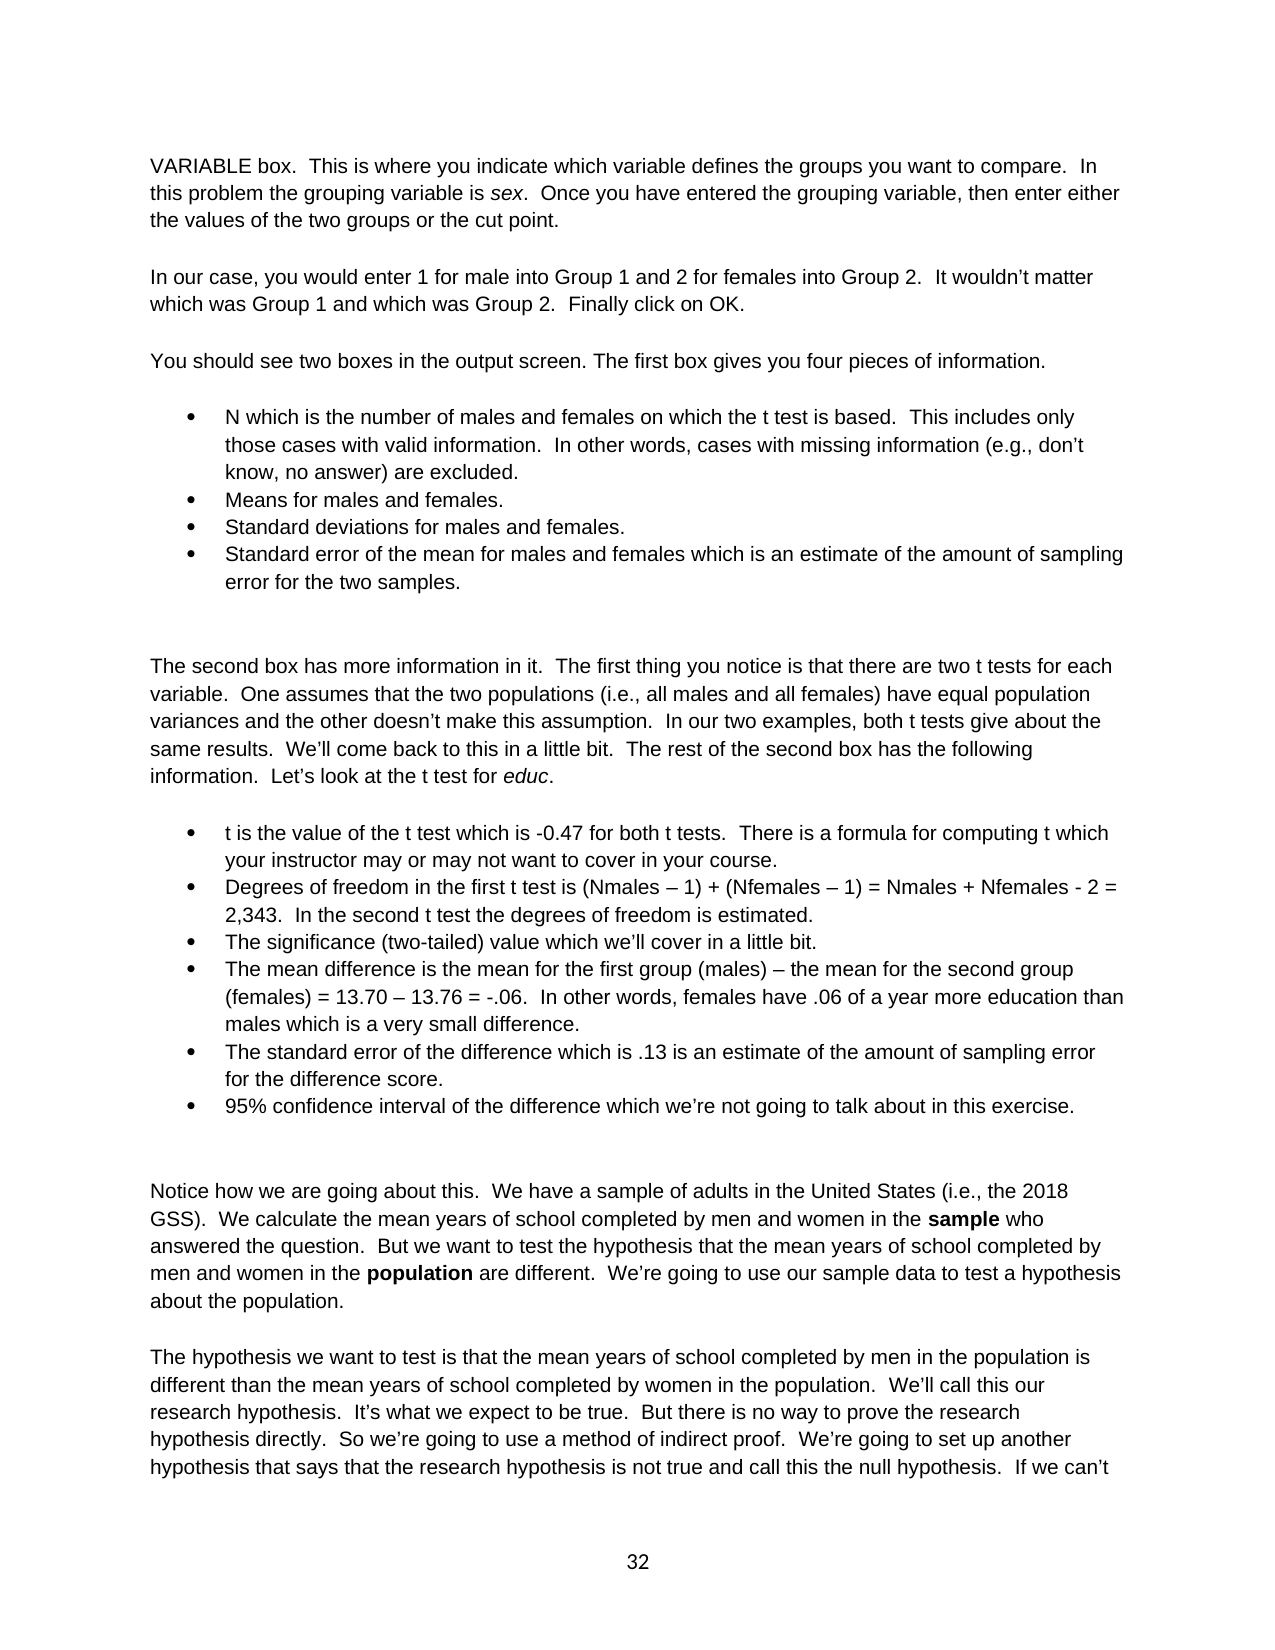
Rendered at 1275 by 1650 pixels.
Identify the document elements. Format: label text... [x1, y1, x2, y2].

text Notice how we are going about this. We have a sample of adults in the United States (i.e., the 2018 GSS). We calculate the mean years of school completed by men and women in the sample who answered the question. But we want to test the hypothesis that the mean years of school completed by men and women in the population are different. We’re going to use our sample data to test a hypothesis about the population. [150, 1176, 1125, 1312]
list Means for males and females. [187, 484, 1125, 511]
text The second box has more information in it. The first thing you notice is that there are two t tests for each variable. One assumes that the two populations (i.e., all males and all females) have equal population variances and the other doesn’t make this assumption. In our two examples, both t tests give about the same results. We’ll come back to this in a little bit. The rest of the second box has the following information. Let’s look at the t test for educ. [150, 651, 1125, 788]
list Standard deviations for males and females. [187, 511, 1125, 539]
list 95% confidence interval of the difference which we’re not going to talk about in this exercise. [187, 1091, 1125, 1146]
text You should see two boxes in the output screen. The first box gives you four pieces of information. [150, 345, 1125, 373]
list Degrees of freedom in the first t test is (Nmales – 1) + (Nfemales – 1) = Nmales + Nfemales - 2 = 2,343. In the second t test the degrees of freedom is estimated. [187, 872, 1125, 927]
list The standard error of the difference which is .13 is an estimate of the amount of sampling error for the difference score. [187, 1036, 1125, 1091]
list Standard error of the mean for males and females which is an estimate of the amount of sampling error for the two samples. [187, 539, 1125, 622]
list The mean difference is the mean for the first group (males) – the mean for the second group (females) = 13.70 – 13.76 = -.06. In other words, females have .06 of a year more education than males which is a very small difference. [187, 954, 1125, 1036]
list N which is the number of males and females on which the t test is based. This includes only those cases with valid information. In other words, cases with missing information (e.g., don’t know, no answer) are excluded. [187, 402, 1125, 484]
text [150, 150, 1125, 232]
text In our case, you would enter 1 for male into Group 1 and 2 for females into Group 2. It wouldn’t matter which was Group 1 and which was Group 2. Finally click on OK. [150, 261, 1125, 316]
list t is the value of the t test which is -0.47 for both t tests. There is a formula for computing t which your instructor may or may not want to cover in your course. [187, 817, 1125, 872]
list The significance (two-tailed) value which we’ll cover in a little bit. [187, 927, 1125, 954]
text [150, 1342, 1125, 1479]
